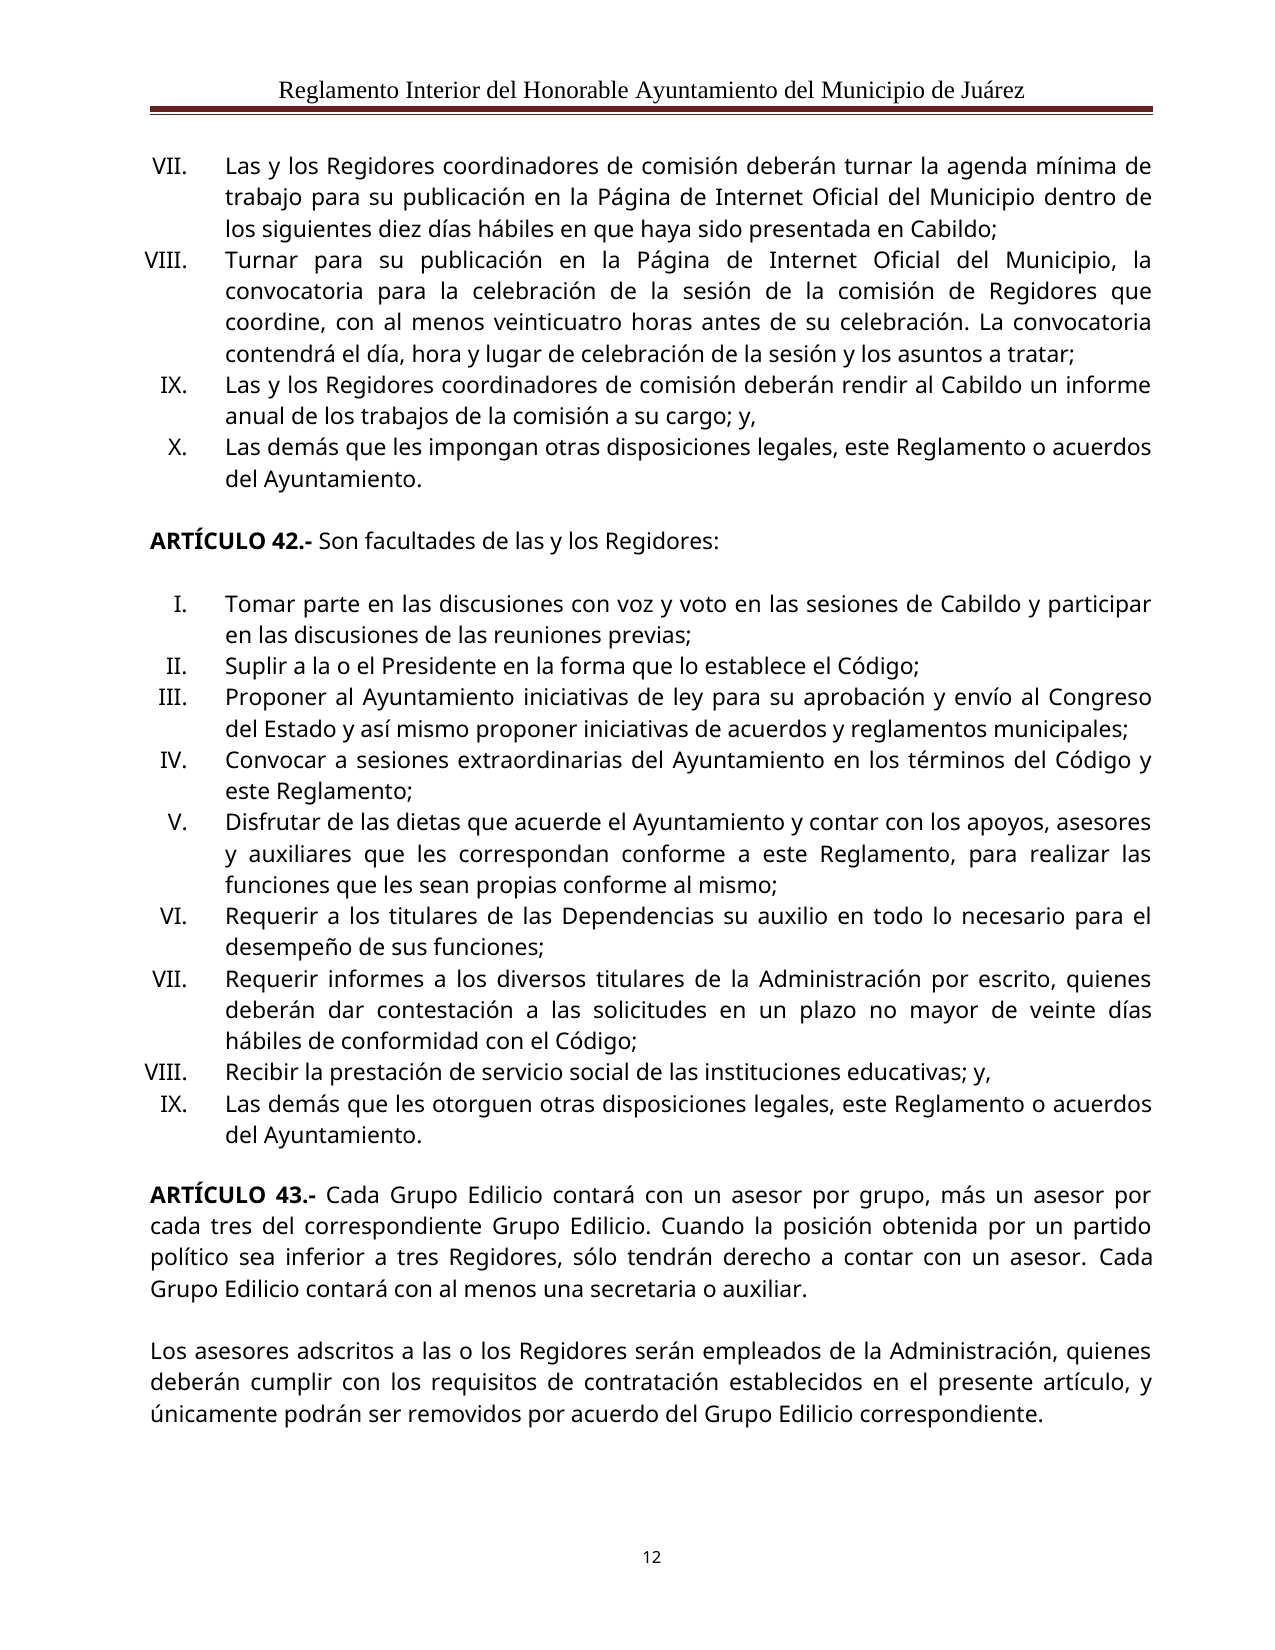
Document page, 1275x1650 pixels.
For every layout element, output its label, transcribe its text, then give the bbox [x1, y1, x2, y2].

list Requerir a los titulares de las Dependencias su auxilio en todo lo necesario para el desempeño de sus funciones; [187, 900, 1153, 962]
text Los asesores adscritos a las o los Regidores serán empleados de la Administración, quienes deberán cumplir con los requisitos de contratación establecidos en el presente artículo, y únicamente podrán ser removidos por acuerdo del Grupo Edilicio correspondiente. [150, 1335, 1153, 1429]
list Suplir a la o el Presidente en la forma que lo establece el Código; [187, 650, 1153, 681]
list Disfrutar de las dietas que acuerde el Ayuntamiento y contar con los apoyos, asesores y auxiliares que les correspondan conforme a este Reglamento, para realizar las funciones que les sean propias conforme al mismo; [187, 806, 1153, 900]
list Requerir informes a los diversos titulares de la Administración por escrito, quienes deberán dar contestación a las solicitudes en un plazo no mayor de veinte días hábiles de conformidad con el Código; [187, 962, 1153, 1056]
list Las demás que les impongan otras disposiciones legales, este Reglamento o acuerdos del Ayuntamiento. [187, 431, 1153, 494]
list Las demás que les otorguen otras disposiciones legales, este Reglamento o acuerdos del Ayuntamiento. [187, 1087, 1153, 1150]
list Recibir la prestación de servicio social de las instituciones educativas; y, [187, 1056, 1153, 1087]
list Turnar para su publicación en la Página de Internet Oficial del Municipio, la convocatoria para la celebración de la sesión de la comisión de Regidores que coordine, con al menos veinticuatro horas antes de su celebración. La convocatoria contendrá el día, hora y lugar de celebración de la sesión y los asuntos a tratar; [187, 244, 1153, 369]
list Las y los Regidores coordinadores de comisión deberán turnar la agenda mínima de trabajo para su publicación en la Página de Internet Oficial del Municipio dentro de los siguientes diez días hábiles en que haya sido presentada en Cabildo; [187, 150, 1153, 244]
list Las y los Regidores coordinadores de comisión deberán rendir al Cabildo un informe anual de los trabajos de la comisión a su cargo; y, [187, 369, 1153, 431]
list Convocar a sesiones extraordinarias del Ayuntamiento en los términos del Código y este Reglamento; [187, 744, 1153, 806]
list Tomar parte en las discusiones con voz y voto en las sesiones de Cabildo y participar en las discusiones de las reuniones previas; [187, 587, 1153, 650]
text ARTÍCULO 43.- Cada Grupo Edilicio contará con un asesor por grupo, más un asesor por cada tres del correspondiente Grupo Edilicio. Cuando la posición obtenida por un partido político sea inferior a tres Regidores, sólo tendrán derecho a contar con un asesor. Cada Grupo Edilicio contará con al menos una secretaria o auxiliar. [150, 1179, 1153, 1304]
list Proponer al Ayuntamiento iniciativas de ley para su aprobación y envío al Congreso del Estado y así mismo proponer iniciativas de acuerdos y reglamentos municipales; [187, 681, 1153, 744]
text ARTÍCULO 42.- Son facultades de las y los Regidores: [150, 525, 1153, 556]
